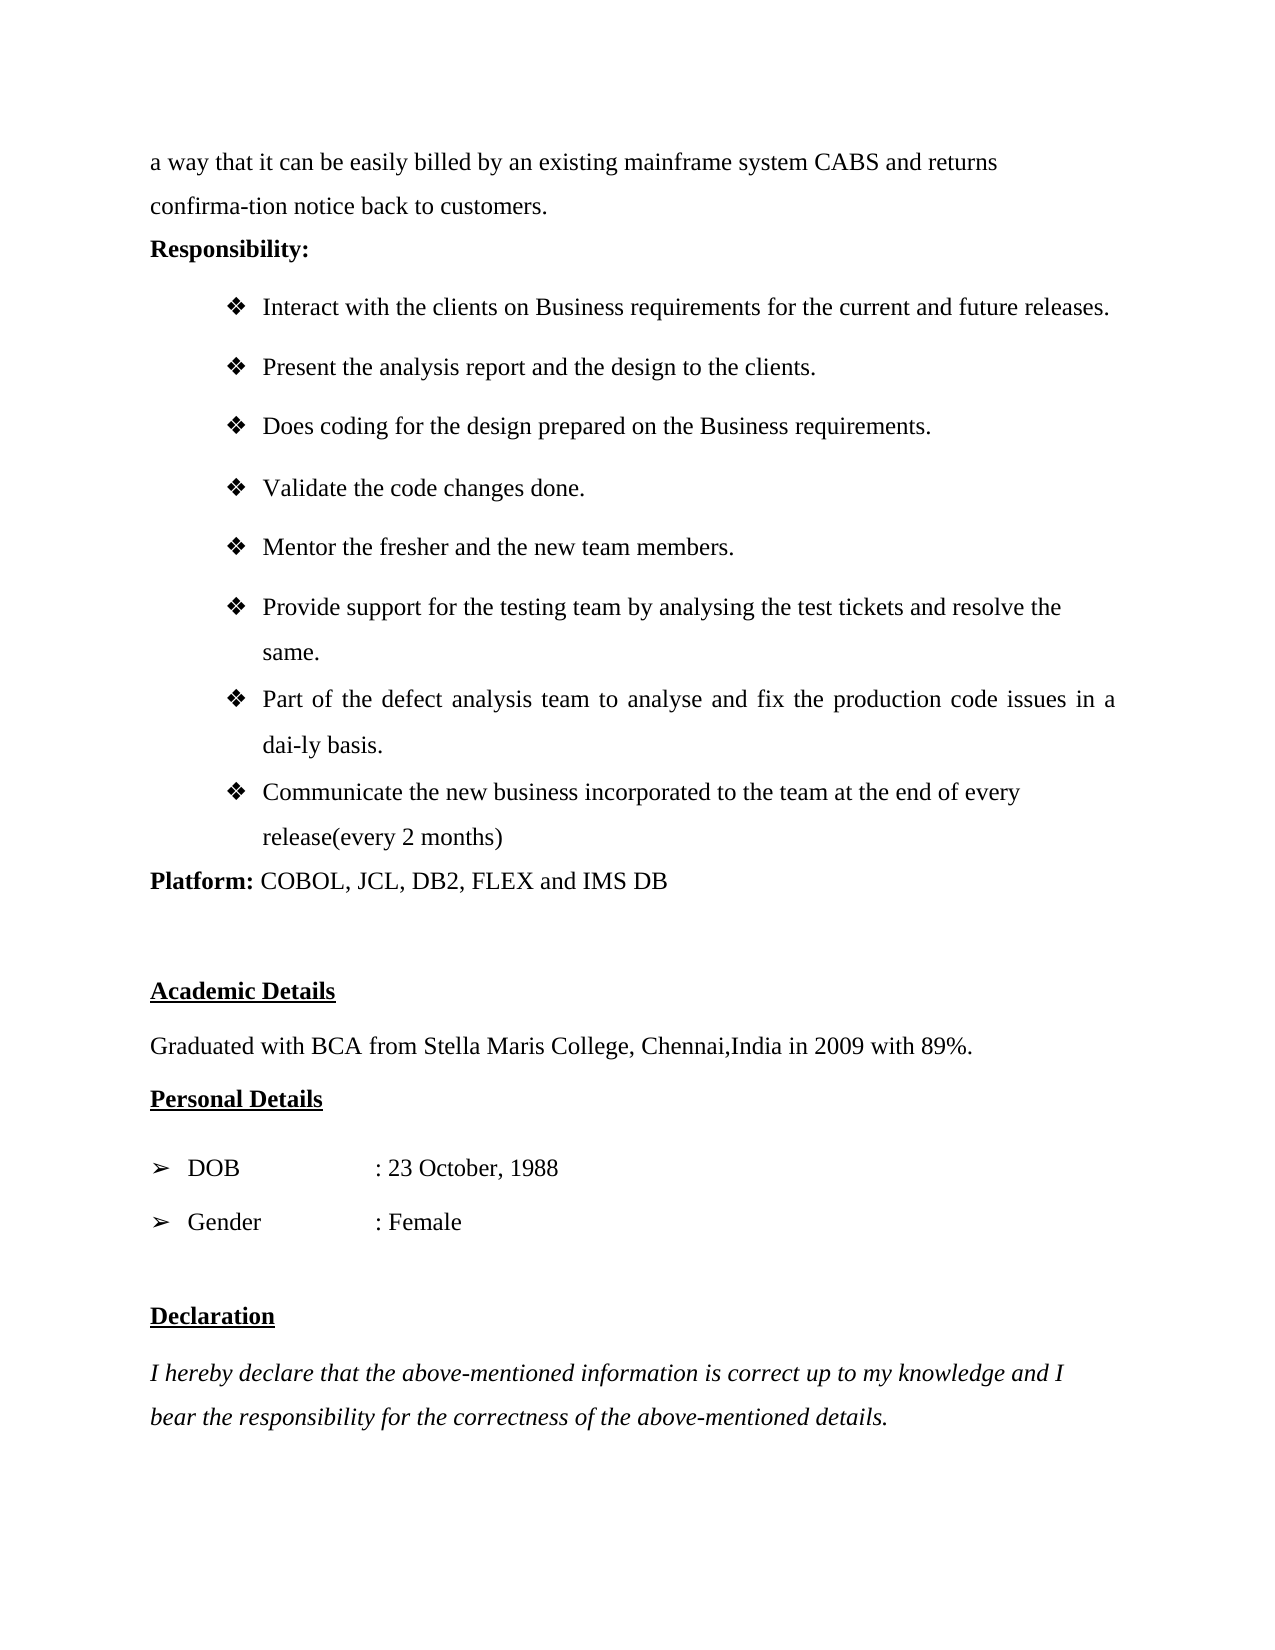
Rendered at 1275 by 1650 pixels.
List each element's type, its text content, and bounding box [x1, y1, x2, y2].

list Provide support for the testing team by analysing the test tickets and resolve the same. [225, 588, 1062, 666]
table_cell ➢ [150, 1182, 181, 1236]
list Communicate the new business incorporated to the team at the end of every release(every 2 months) [225, 774, 1021, 851]
list Mentor the fresher and the new team members. [225, 529, 1117, 563]
list Interact with the clients on Business requirements for the current and future releases. [225, 289, 1117, 323]
text I hereby declare that the above-mentioned information is correct up to my knowledge and I bear the responsibility for the correctness of the above-mentioned details. [150, 1358, 1112, 1431]
table_cell Gender [181, 1182, 319, 1236]
text Platform: COBOL, JCL, DB2, FLEX and IMS DB [150, 866, 1117, 894]
table_header DOB [181, 1139, 319, 1182]
text a way that it can be easily billed by an existing mainframe system CABS and returns confirma-tion notice back to customers. [150, 147, 1102, 219]
text Declaration [150, 1301, 1117, 1330]
list Validate the code changes done. [225, 469, 1117, 503]
text Graduated with BCA from Stella Maris College, Chennai,India in 2009 with 89%. [150, 1031, 1117, 1060]
text Academic Details [150, 976, 1117, 1005]
text Responsibility: [150, 234, 1117, 263]
text Personal Details [150, 1084, 1117, 1113]
table_header ➢ [150, 1139, 181, 1182]
table_header : 23 October, 1988 [319, 1139, 562, 1182]
list Part of the defect analysis team to analyse and fix the production code issues in a dai-ly basis. [225, 681, 1117, 759]
list Present the analysis report and the design to the clients. [225, 348, 1117, 382]
list Does coding for the design prepared on the Business requirements. [225, 408, 1117, 442]
table_cell : Female [319, 1182, 562, 1236]
